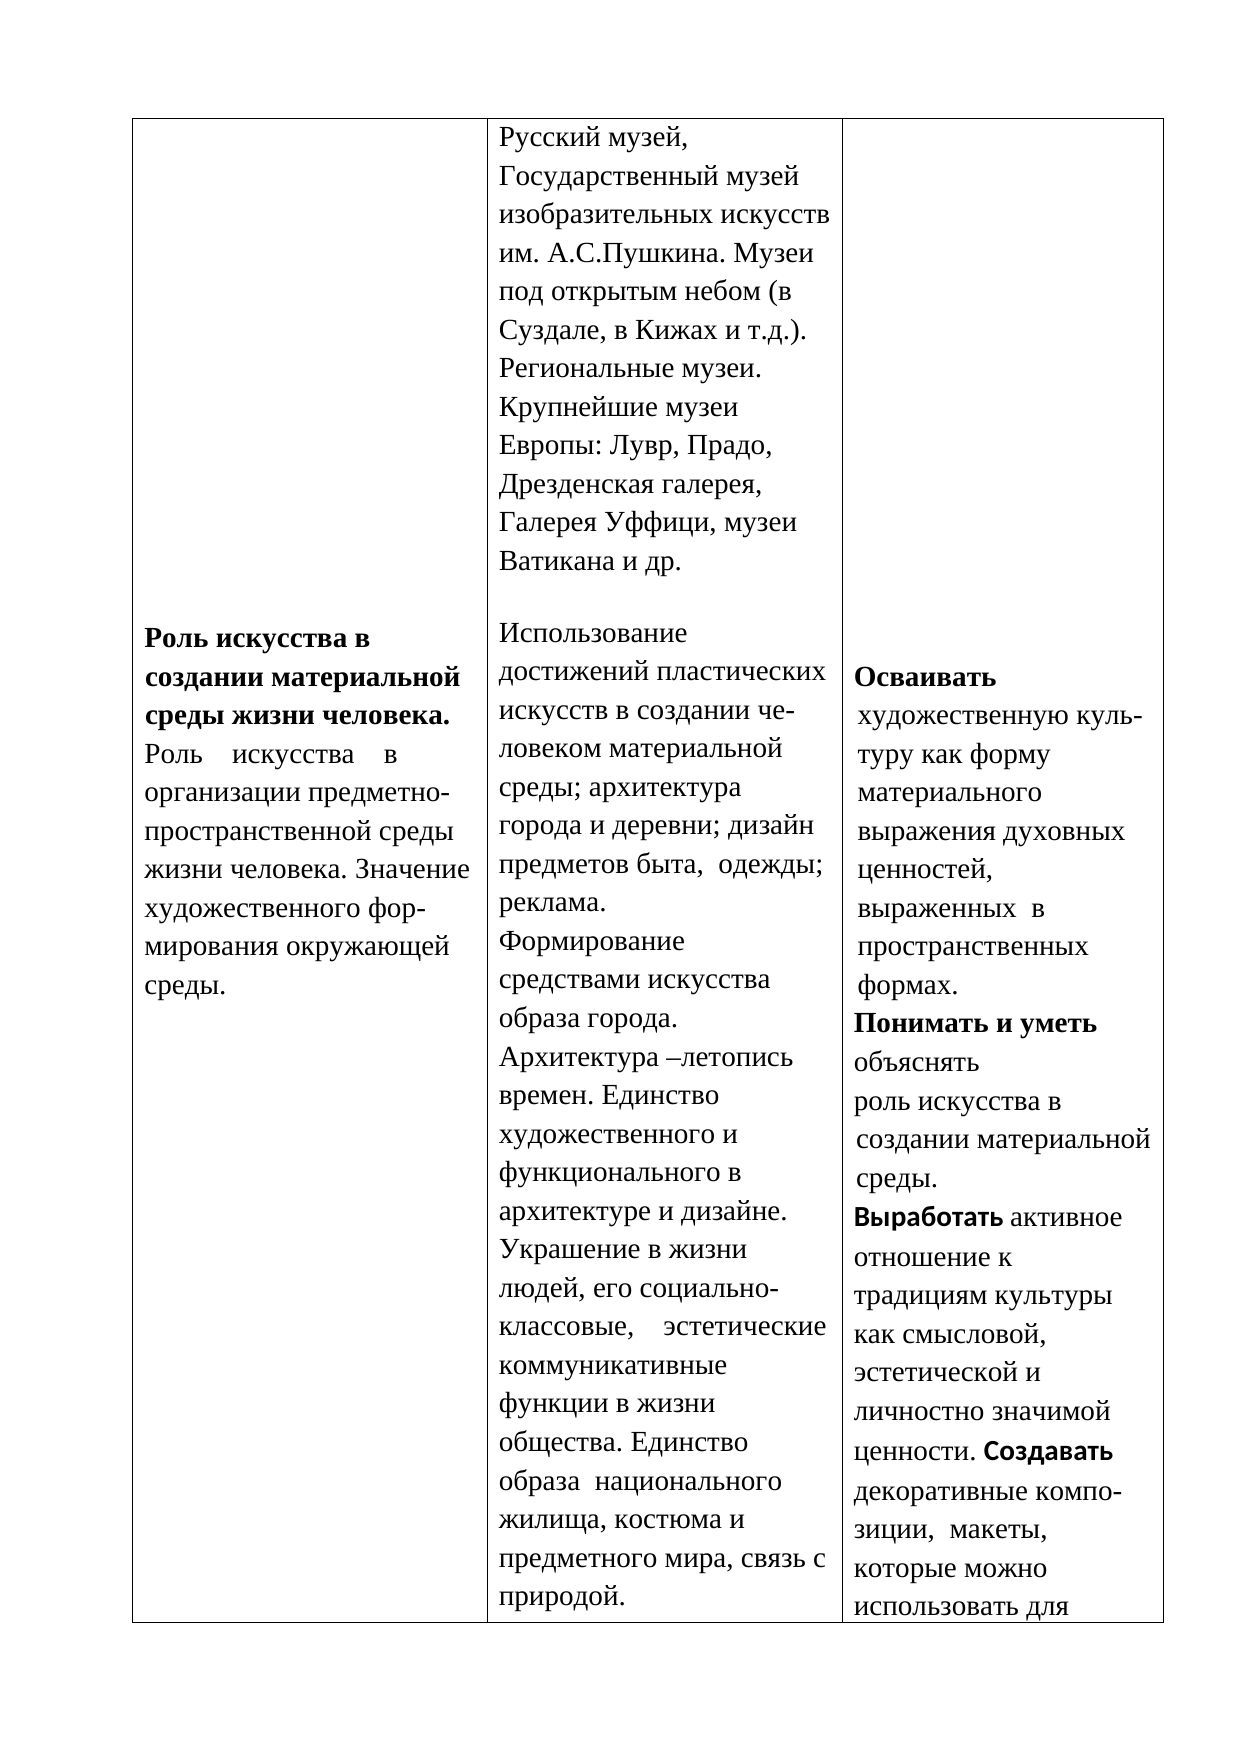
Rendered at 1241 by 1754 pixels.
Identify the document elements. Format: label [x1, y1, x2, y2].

table_cell [843, 119, 1163, 1622]
table_cell [488, 119, 842, 1622]
table_cell [133, 119, 487, 1622]
